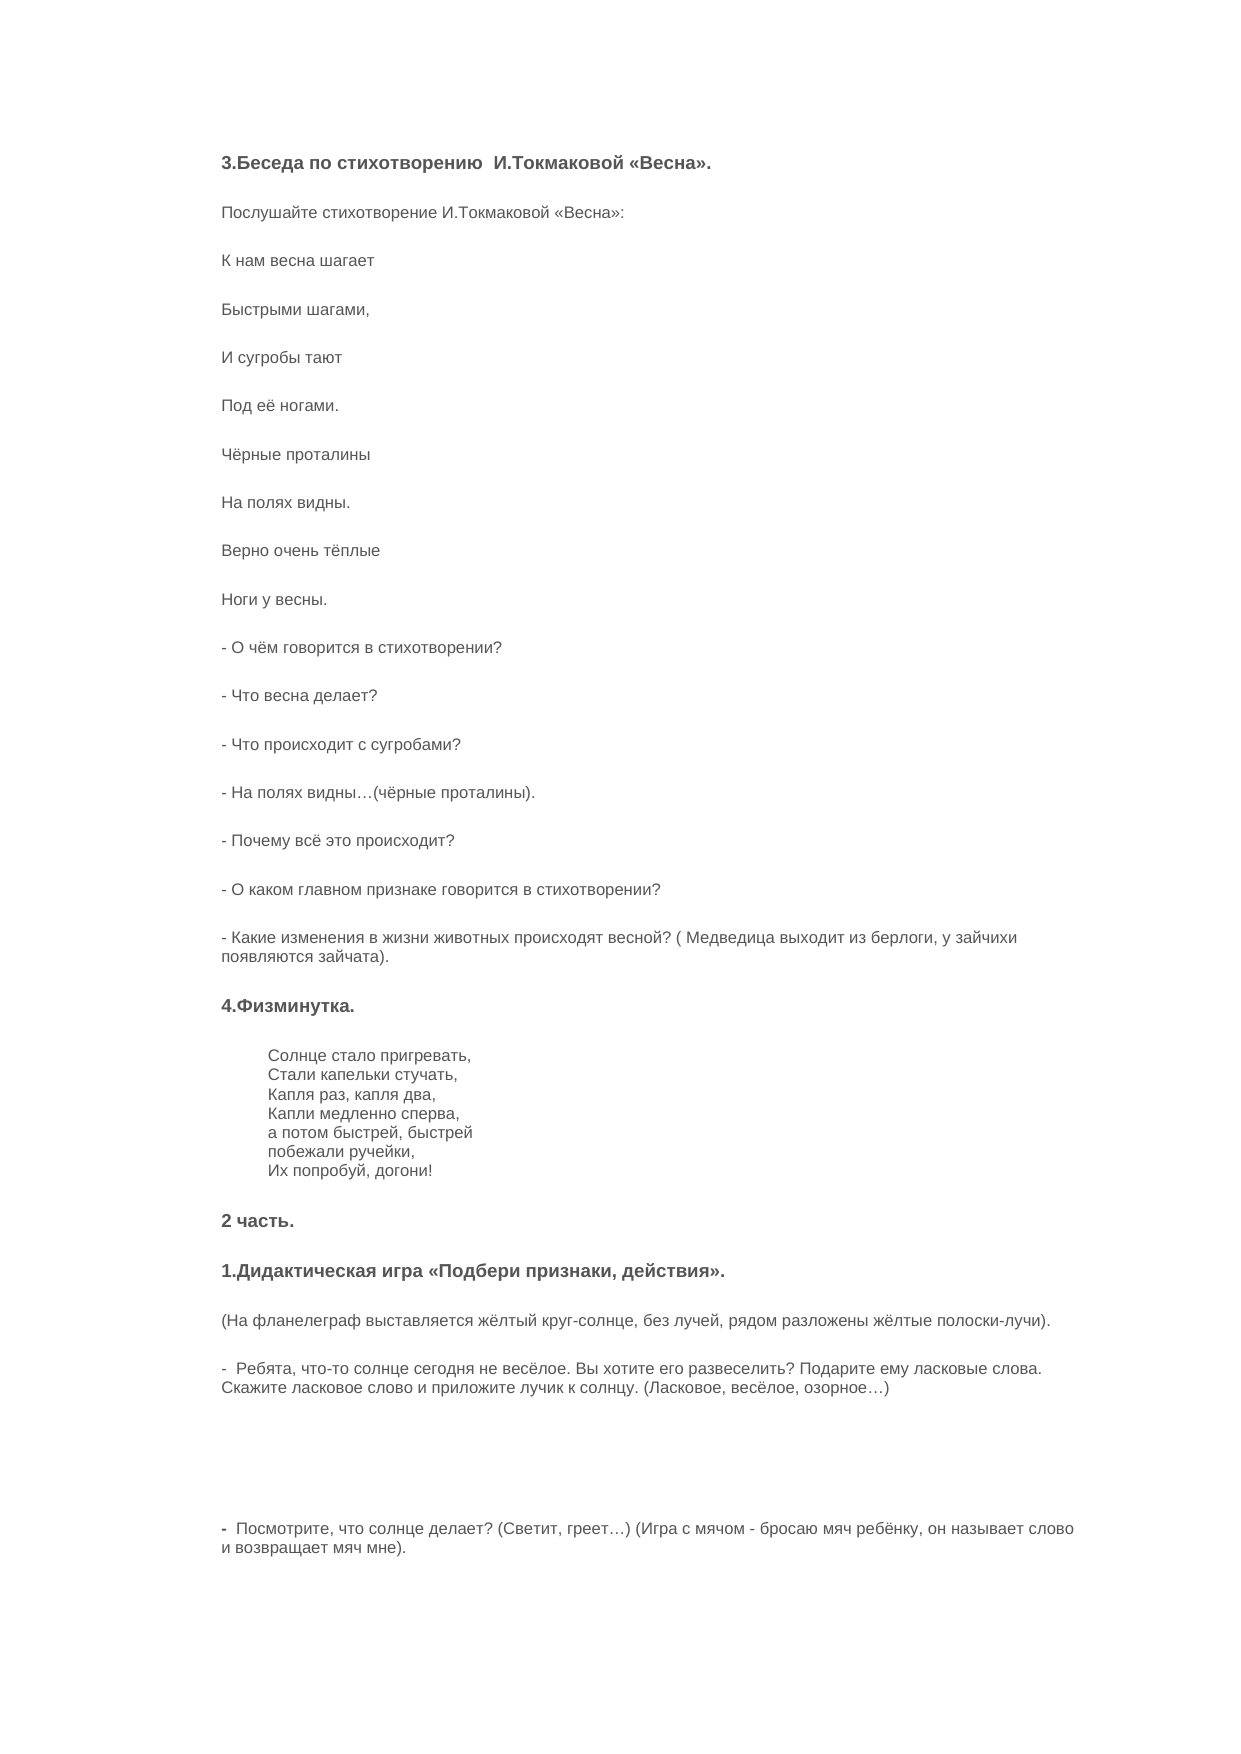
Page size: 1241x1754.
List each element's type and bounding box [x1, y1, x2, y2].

table_header [216, 118, 1113, 1591]
